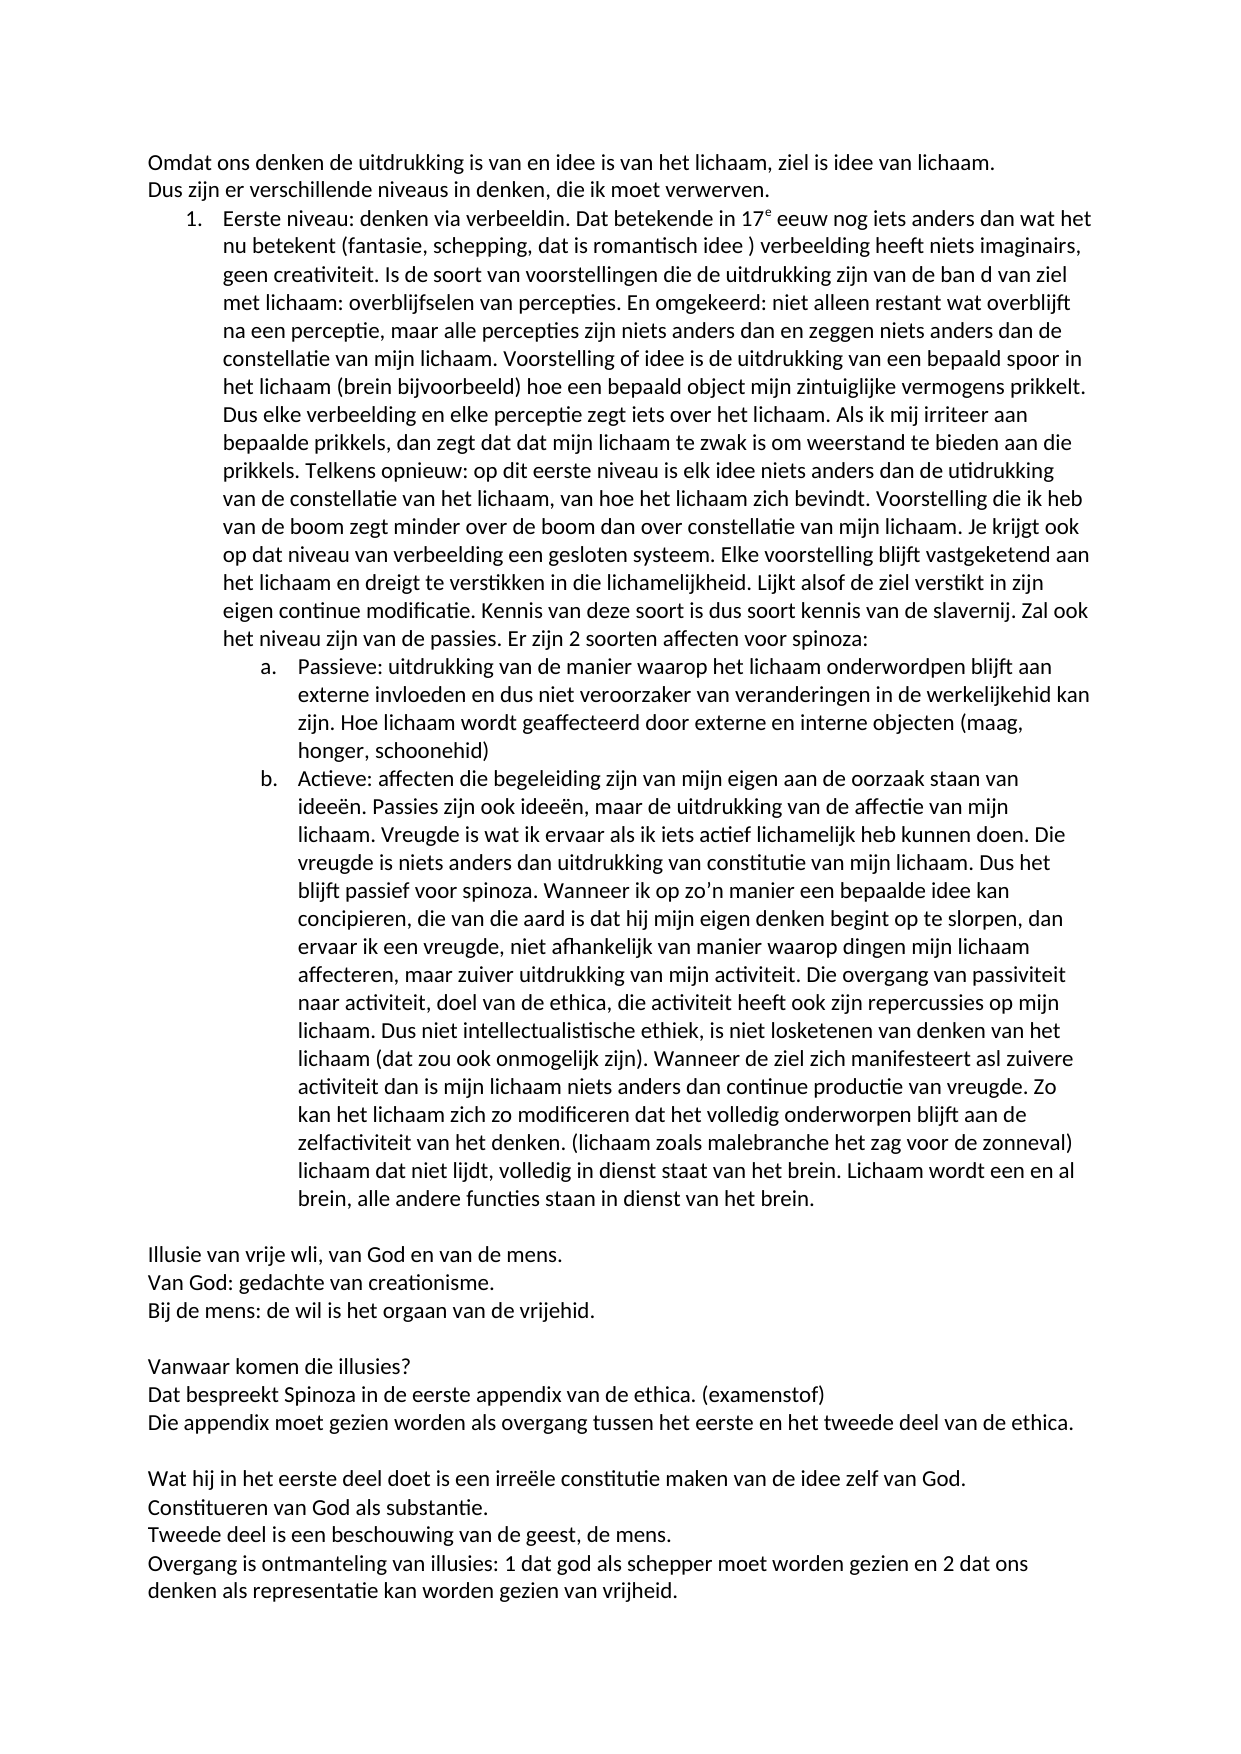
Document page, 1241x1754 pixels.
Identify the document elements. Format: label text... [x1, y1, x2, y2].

text Van God: gedachte van creationisme. [148, 1268, 1093, 1296]
text Overgang is ontmanteling van illusies: 1 dat god als schepper moet worden gezien en 2 dat ons denken als representatie kan worden gezien van vrijheid. [148, 1549, 1093, 1605]
text Wat hij in het eerste deel doet is een irreële constitutie maken van de idee zelf van God. Constitueren van God als substantie. [148, 1464, 1093, 1521]
list Actieve: affecten die begeleiding zijn van mijn eigen aan de oorzaak staan van ideeën. Passies zijn ook ideeën, maar de uitdrukking van de affectie van mijn lichaam. Vreugde is wat ik ervaar als ik iets actief lichamelijk heb kunnen doen. Die vreugde is niets anders dan uitdrukking van constitutie van mijn lichaam. Dus het blijft passief voor spinoza. Wanneer ik op zo’n manier een bepaalde idee kan concipieren, die van die aard is dat hij mijn eigen denken begint op te slorpen, dan ervaar ik een vreugde, niet afhankelijk van manier waarop dingen mijn lichaam affecteren, maar zuiver uitdrukking van mijn activiteit. Die overgang van passiviteit naar activiteit, doel van de ethica, die activiteit heeft ook zijn repercussies op mijn lichaam. Dus niet intellectualistische ethiek, is niet losketenen van denken van het lichaam (dat zou ook onmogelijk zijn). Wanneer de ziel zich manifesteert asl zuivere activiteit dan is mijn lichaam niets anders dan continue productie van vreugde. Zo kan het lichaam zich zo modificeren dat het volledig onderworpen blijft aan de zelfactiviteit van het denken. (lichaam zoals malebranche het zag voor de zonneval) lichaam dat niet lijdt, volledig in dienst staat van het brein. Lichaam wordt een en al brein, alle andere functies staan in dienst van het brein. [260, 764, 1093, 1212]
list Passieve: uitdrukking van de manier waarop het lichaam onderwordpen blijft aan externe invloeden en dus niet veroorzaker van veranderingen in de werkelijkehid kan zijn. Hoe lichaam wordt geaffecteerd door externe en interne objecten (maag, honger, schoonehid) [260, 652, 1093, 764]
text Dus zijn er verschillende niveaus in denken, die ik moet verwerven. [148, 176, 1093, 204]
text Bij de mens: de wil is het orgaan van de vrijehid. [148, 1296, 1093, 1324]
text Dat bespreekt Spinoza in de eerste appendix van de ethica. (examenstof) [148, 1381, 1093, 1408]
text Illusie van vrije wli, van God en van de mens. [148, 1240, 1093, 1268]
text Die appendix moet gezien worden als overgang tussen het eerste en het tweede deel van de ethica. [148, 1408, 1093, 1437]
text Omdat ons denken de uitdrukking is van en idee is van het lichaam, ziel is idee van lichaam. [148, 148, 1093, 176]
text Tweede deel is een beschouwing van de geest, de mens. [148, 1521, 1093, 1549]
list Eerste niveau: denken via verbeeldin. Dat betekende in 17e eeuw nog iets anders dan wat het nu betekent (fantasie, schepping, dat is romantisch idee ) verbeelding heeft niets imaginairs, geen creativiteit. Is de soort van voorstellingen die de uitdrukking zijn van de ban d van ziel met lichaam: overblijfselen van percepties. En omgekeerd: niet alleen restant wat overblijft na een perceptie, maar alle percepties zijn niets anders dan en zeggen niets anders dan de constellatie van mijn lichaam. Voorstelling of idee is de uitdrukking van een bepaald spoor in het lichaam (brein bijvoorbeeld) hoe een bepaald object mijn zintuiglijke vermogens prikkelt. Dus elke verbeelding en elke perceptie zegt iets over het lichaam. Als ik mij irriteer aan bepaalde prikkels, dan zegt dat dat mijn lichaam te zwak is om weerstand te bieden aan die prikkels. Telkens opnieuw: op dit eerste niveau is elk idee niets anders dan de utidrukking van de constellatie van het lichaam, van hoe het lichaam zich bevindt. Voorstelling die ik heb van de boom zegt minder over de boom dan over constellatie van mijn lichaam. Je krijgt ook op dat niveau van verbeelding een gesloten systeem. Elke voorstelling blijft vastgeketend aan het lichaam en dreigt te verstikken in die lichamelijkheid. Lijkt alsof de ziel verstikt in zijn eigen continue modificatie. Kennis van deze soort is dus soort kennis van de slavernij. Zal ook het niveau zijn van de passies. Er zijn 2 soorten affecten voor spinoza: [185, 204, 1093, 652]
text Vanwaar komen die illusies? [148, 1352, 1093, 1381]
